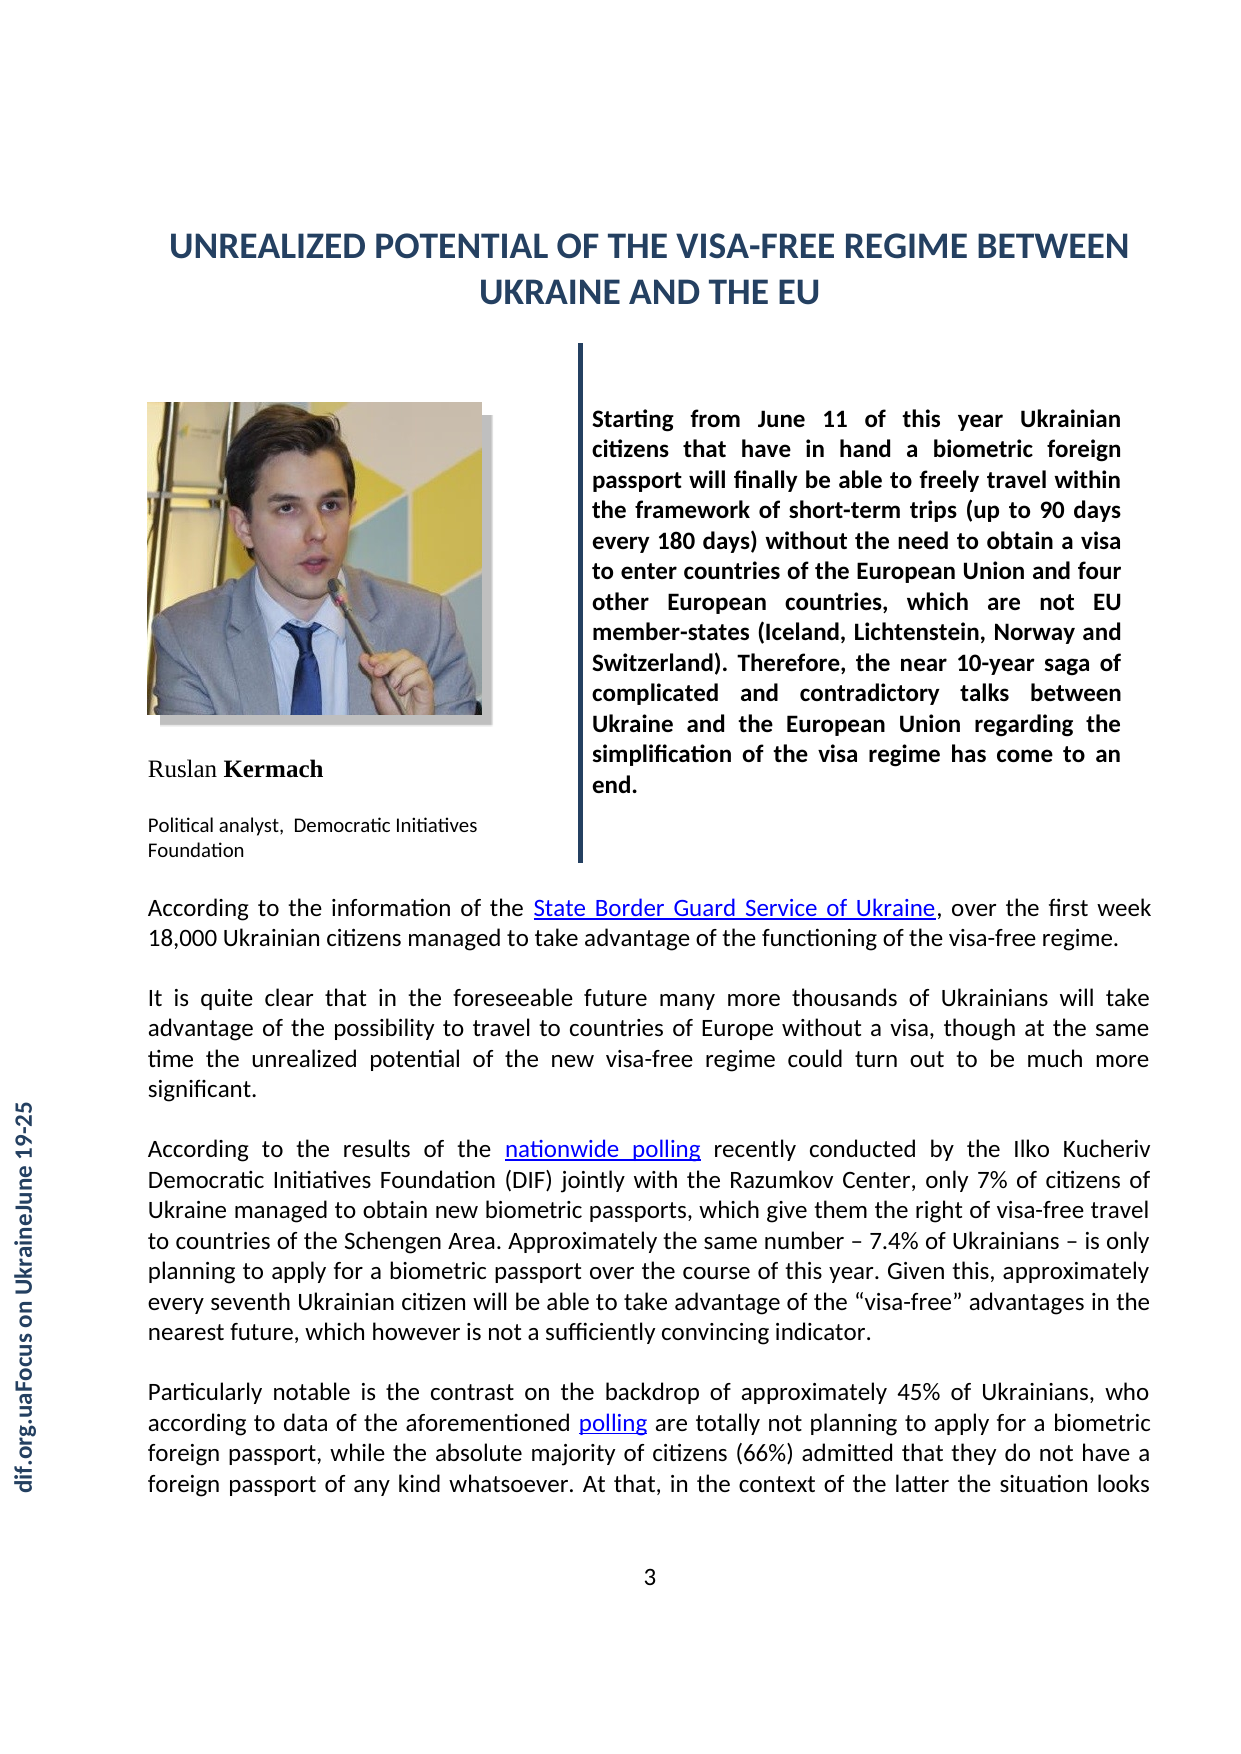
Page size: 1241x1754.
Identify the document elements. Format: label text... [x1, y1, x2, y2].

text According to the information of the State Border Guard Service of Ukraine, over the first week 18,000 Ukrainian citizens managed to take advantage of the functioning of the visa-free regime. [148, 892, 1152, 953]
subtitle UNREALIZED POTENTIAL OF THE VISA-FREE REGIME BETWEEN UKRAINE AND THE EU [148, 222, 1152, 314]
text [148, 1376, 1152, 1498]
picture [147, 402, 482, 715]
table_header Ruslan Kermach Political analyst, Democratic Initiatives Foundation [136, 343, 578, 863]
table_header Starting from June 11 of this year Ukrainian citizens that have in hand a biometric foreign passport will finally be able to freely travel within the framework of short-term trips (up to 90 days every 180 days) without the need to obtain a visa to enter countries of the European Union and four other European countries, which are not EU member-states (Iceland, Lichtenstein, Norway and Switzerland). Therefore, the near 10-year saga of complicated and contradictory talks between Ukraine and the European Union regarding the simplification of the visa regime has come to an end. [583, 343, 1133, 863]
text It is quite clear that in the foreseeable future many more thousands of Ukrainians will take advantage of the possibility to travel to countries of Europe without a visa, though at the same time the unrealized potential of the new visa-free regime could turn out to be much more significant. [148, 982, 1152, 1104]
text According to the results of the nationwide polling recently conducted by the Ilko Kucheriv Democratic Initiatives Foundation (DIF) jointly with the Razumkov Center, only 7% of citizens of Ukraine managed to obtain new biometric passports, which give them the right of visa-free travel to countries of the Schengen Area. Approximately the same number – 7.4% of Ukrainians – is only planning to apply for a biometric passport over the course of this year. Given this, approximately every seventh Ukrainian citizen will be able to take advantage of the “visa-free” advantages in the nearest future, which however is not a sufficiently convincing indicator. [148, 1133, 1152, 1347]
